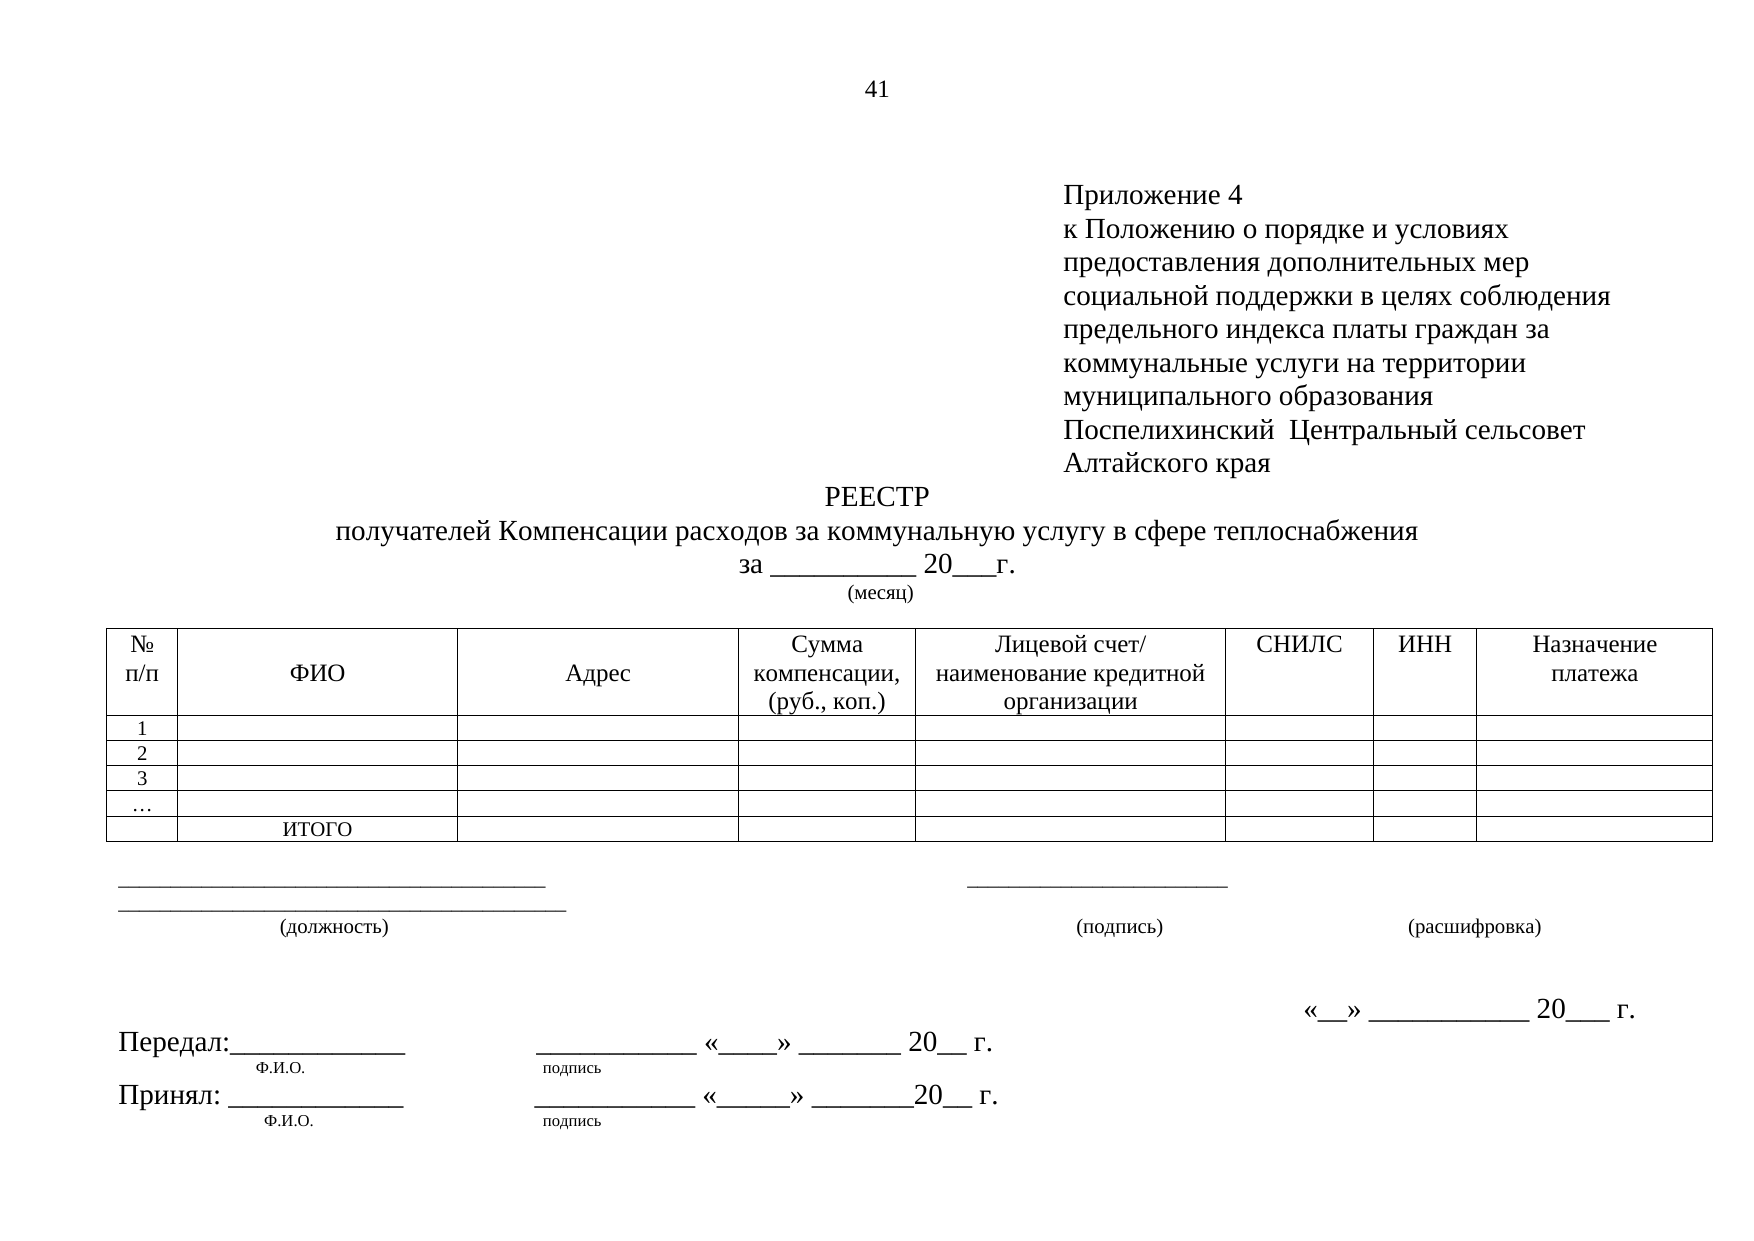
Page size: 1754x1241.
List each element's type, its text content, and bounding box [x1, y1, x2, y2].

table_cell [1374, 791, 1476, 816]
table_cell [1477, 766, 1712, 790]
table_cell [739, 766, 915, 790]
text «__» ___________ 20___ г. [118, 991, 1636, 1024]
text Ф.И.О. подпись [118, 1111, 1636, 1130]
text Передал:____________ ___________ «____» _______ 20__ г. [118, 1024, 1636, 1058]
table_header ИНН [1374, 629, 1476, 715]
table_cell [1226, 741, 1373, 765]
table_header Сумма компенсации, (руб., коп.) [739, 629, 915, 715]
table_cell [1477, 791, 1712, 816]
table_cell [916, 817, 1225, 841]
table_header № п/п [107, 629, 177, 715]
table_cell 3 [107, 766, 177, 790]
table_cell [458, 817, 738, 841]
table_cell [1374, 741, 1476, 765]
table_cell [1374, 766, 1476, 790]
table_cell [916, 716, 1225, 740]
table_cell [1226, 716, 1373, 740]
table_cell [916, 766, 1225, 790]
table_cell [739, 741, 915, 765]
text получателей Компенсации расходов за коммунальную услугу в сфере теплоснабжения [118, 513, 1636, 546]
table_header Назначение платежа [1477, 629, 1712, 715]
table_cell [1477, 817, 1712, 841]
text (должность) (подпись) (расшифровка) [118, 914, 1636, 938]
table_cell [1226, 817, 1373, 841]
text РЕЕСТР [118, 479, 1636, 513]
table_cell [458, 766, 738, 790]
table_cell [1226, 791, 1373, 816]
table_cell ИТОГО [178, 817, 457, 841]
table_cell [739, 791, 915, 816]
text Принял: ____________ ___________ «_____» _______20__ г. [118, 1077, 1636, 1111]
table_header Лицевой счет/ наименование кредитной организации [916, 629, 1225, 715]
table_cell [916, 741, 1225, 765]
table_cell [458, 741, 738, 765]
text _________________________________________ _________________________ ___________________________________________ [118, 866, 1636, 914]
table_cell [178, 766, 457, 790]
table_cell [458, 716, 738, 740]
table_cell [739, 716, 915, 740]
text Ф.И.О. подпись [118, 1058, 1636, 1077]
table_cell [739, 817, 915, 841]
table_cell [1226, 766, 1373, 790]
text (месяц) [118, 580, 1636, 604]
table_cell [178, 716, 457, 740]
table_cell [107, 817, 177, 841]
table_header Адрес [458, 629, 738, 715]
table_cell [1374, 817, 1476, 841]
table_cell [178, 791, 457, 816]
table_header ФИО [178, 629, 457, 715]
table_cell 1 [107, 716, 177, 740]
table_cell [1477, 716, 1712, 740]
table_cell [916, 791, 1225, 816]
table_cell [1374, 716, 1476, 740]
text за __________ 20___г. [118, 546, 1636, 580]
table_cell … [107, 791, 177, 816]
table_cell [458, 791, 738, 816]
table_header СНИЛС [1226, 629, 1373, 715]
table_cell [1477, 741, 1712, 765]
text к Положению о порядке и условиях предоставления дополнительных мер социальной поддержки в целях соблюдения предельного индекса платы граждан за коммунальные услуги на территории муниципального образования Поспелихинский Центральный сельсовет Алтайского края [1063, 211, 1636, 479]
text Приложение 4 [1063, 177, 1636, 211]
table_cell 2 [107, 741, 177, 765]
table_cell [178, 741, 457, 765]
